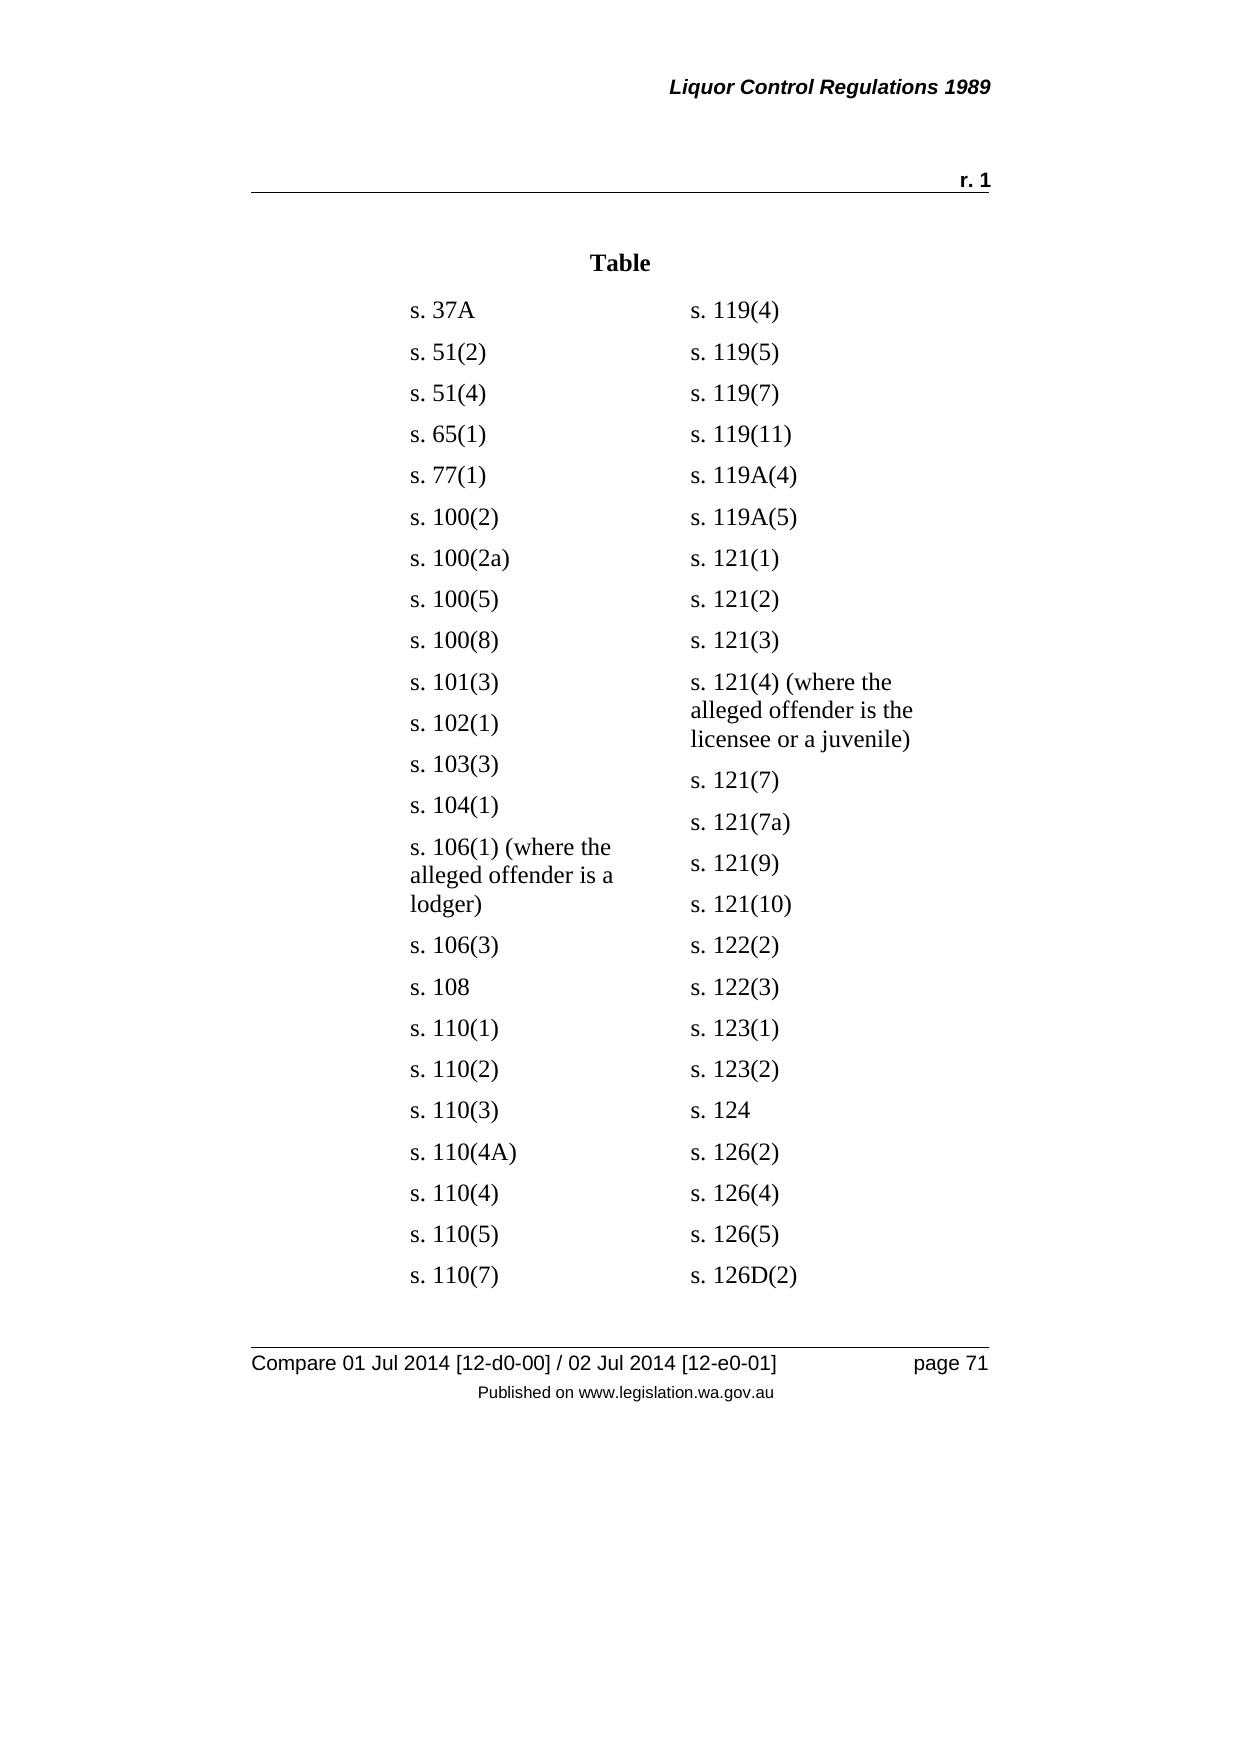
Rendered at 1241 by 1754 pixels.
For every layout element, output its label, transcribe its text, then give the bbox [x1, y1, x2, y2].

subtitle Table [251, 248, 989, 277]
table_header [679, 283, 960, 1289]
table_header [399, 283, 679, 1289]
